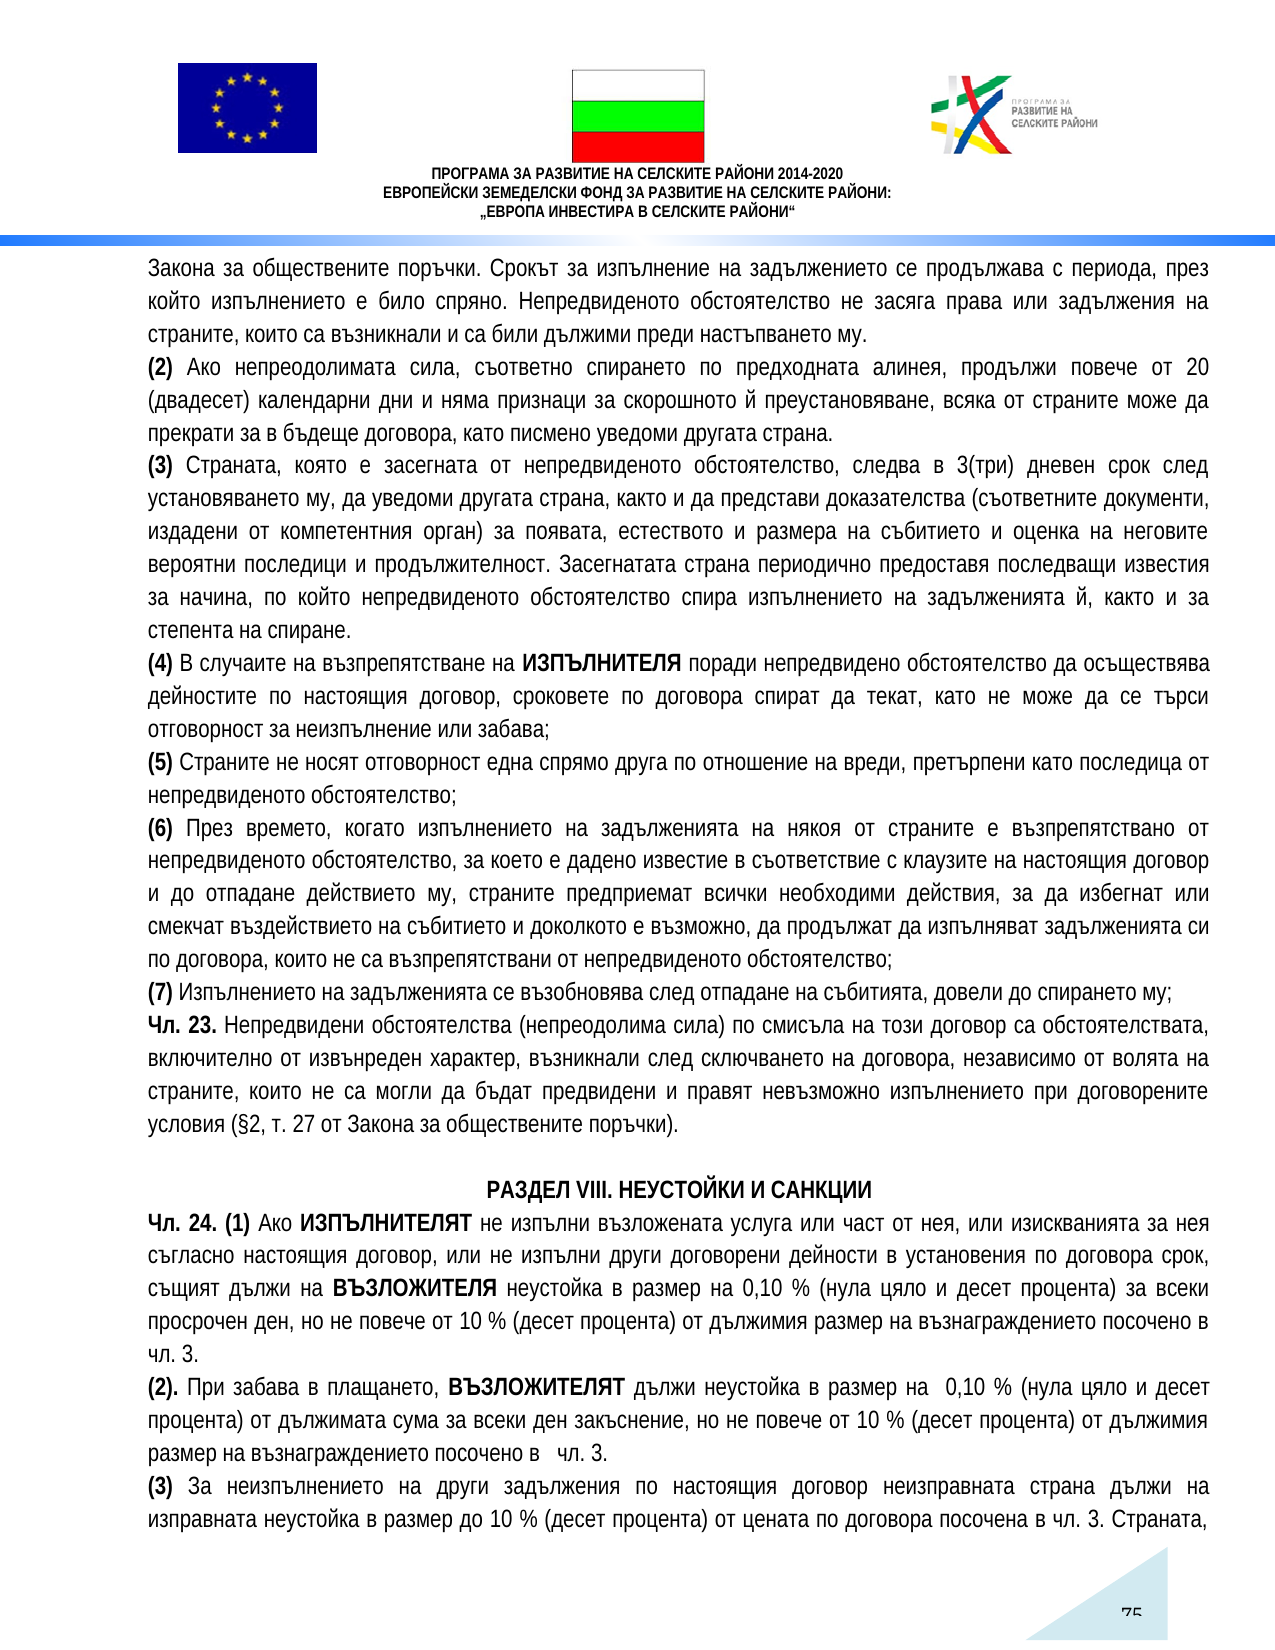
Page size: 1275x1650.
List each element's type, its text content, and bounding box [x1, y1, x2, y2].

text Чл. 23. Непредвидени обстоятелства (непреодолима сила) по смисъла на този договор са обстоятелствата, включително от извънреден характер, възникнали след сключването на договора, независимо от волята на страните, които не са могли да бъдат предвидени и правят невъзможно изпълнението при договорените условия (§2, т. 27 от Закона за обществените поръчки). [148, 1010, 1211, 1137]
text РАЗДЕЛ VІІІ. НЕУСТОЙКИ И САНКЦИИ [148, 1174, 1211, 1203]
text (3) Страната, която е засегната от непредвиденото обстоятелство, следва в 3(три) дневен срок след установяването му, да уведоми другата страна, както и да представи доказателства (съответните документи, издадени от компетентния орган) за появата, естеството и размера на събитието и оценка на неговите вероятни последици и продължителност. Засегнатата страна периодично предоставя последващи известия за начина, по който непредвиденото обстоятелство спира изпълнението на задълженията й, както и за степента на спиране. [148, 450, 1211, 644]
picture [922, 66, 1103, 160]
text (4) В случаите на възпрепятстване на ИЗПЪЛНИТЕЛЯ поради непредвидено обстоятелство да осъществява дейностите по настоящия договор, сроковете по договора спират да текат, като не може да се търси отговорност за неизпълнение или забава; [148, 648, 1211, 742]
picture [178, 63, 317, 153]
text (6) През времето, когато изпълнението на задълженията на някоя от страните е възпрепятствано от непредвиденото обстоятелство, за което е дадено известие в съответствие с клаузите на настоящия договор и до отпадане действието му, страните предприемат всички необходими действия, за да избегнат или смекчат въздействието на събитието и доколкото е възможно, да продължат да изпълняват задълженията си по договора, които не са възпрепятствани от непредвиденото обстоятелство; [148, 812, 1211, 973]
text (2) Ако непреодолимата сила, съответно спирането по предходната алинея, продължи повече от 20 (двадесет) календарни дни и няма признаци за скорошното й преустановяване, всяка от страните може да прекрати за в бъдеще договора, като писмено уведоми другата страна. [148, 352, 1211, 446]
text (2). При забава в плащането, ВЪЗЛОЖИТЕЛЯТ дължи неустойка в размер на 0,10 % (нула цяло и десет процента) от дължимата сума за всеки ден закъснение, но не повече от 10 % (десет процента) от дължимия размер на възнаграждението посочено в чл. 3. [148, 1372, 1211, 1467]
text (7) Изпълнението на задълженията се възобновява след отпадане на събитията, довели до спирането му; [148, 977, 1211, 1006]
text Чл. 24. (1) Ако ИЗПЪЛНИТЕЛЯТ не изпълни възложената услуга или част от нея, или изискванията за нея съгласно настоящия договор, или не изпълни други договорени дейности в установения по договора срок, същият дължи на ВЪЗЛОЖИТЕЛЯ неустойка в размер на 0,10 % (нула цяло и десет процента) за всеки просрочен ден, но не повече от 10 % (десет процента) от дължимия размер на възнаграждението посочено в чл. 3. [148, 1207, 1211, 1368]
text (5) Страните не носят отговорност една спрямо друга по отношение на вреди, претърпени като последица от непредвиденото обстоятелство; [148, 747, 1211, 808]
picture [552, 53, 722, 173]
